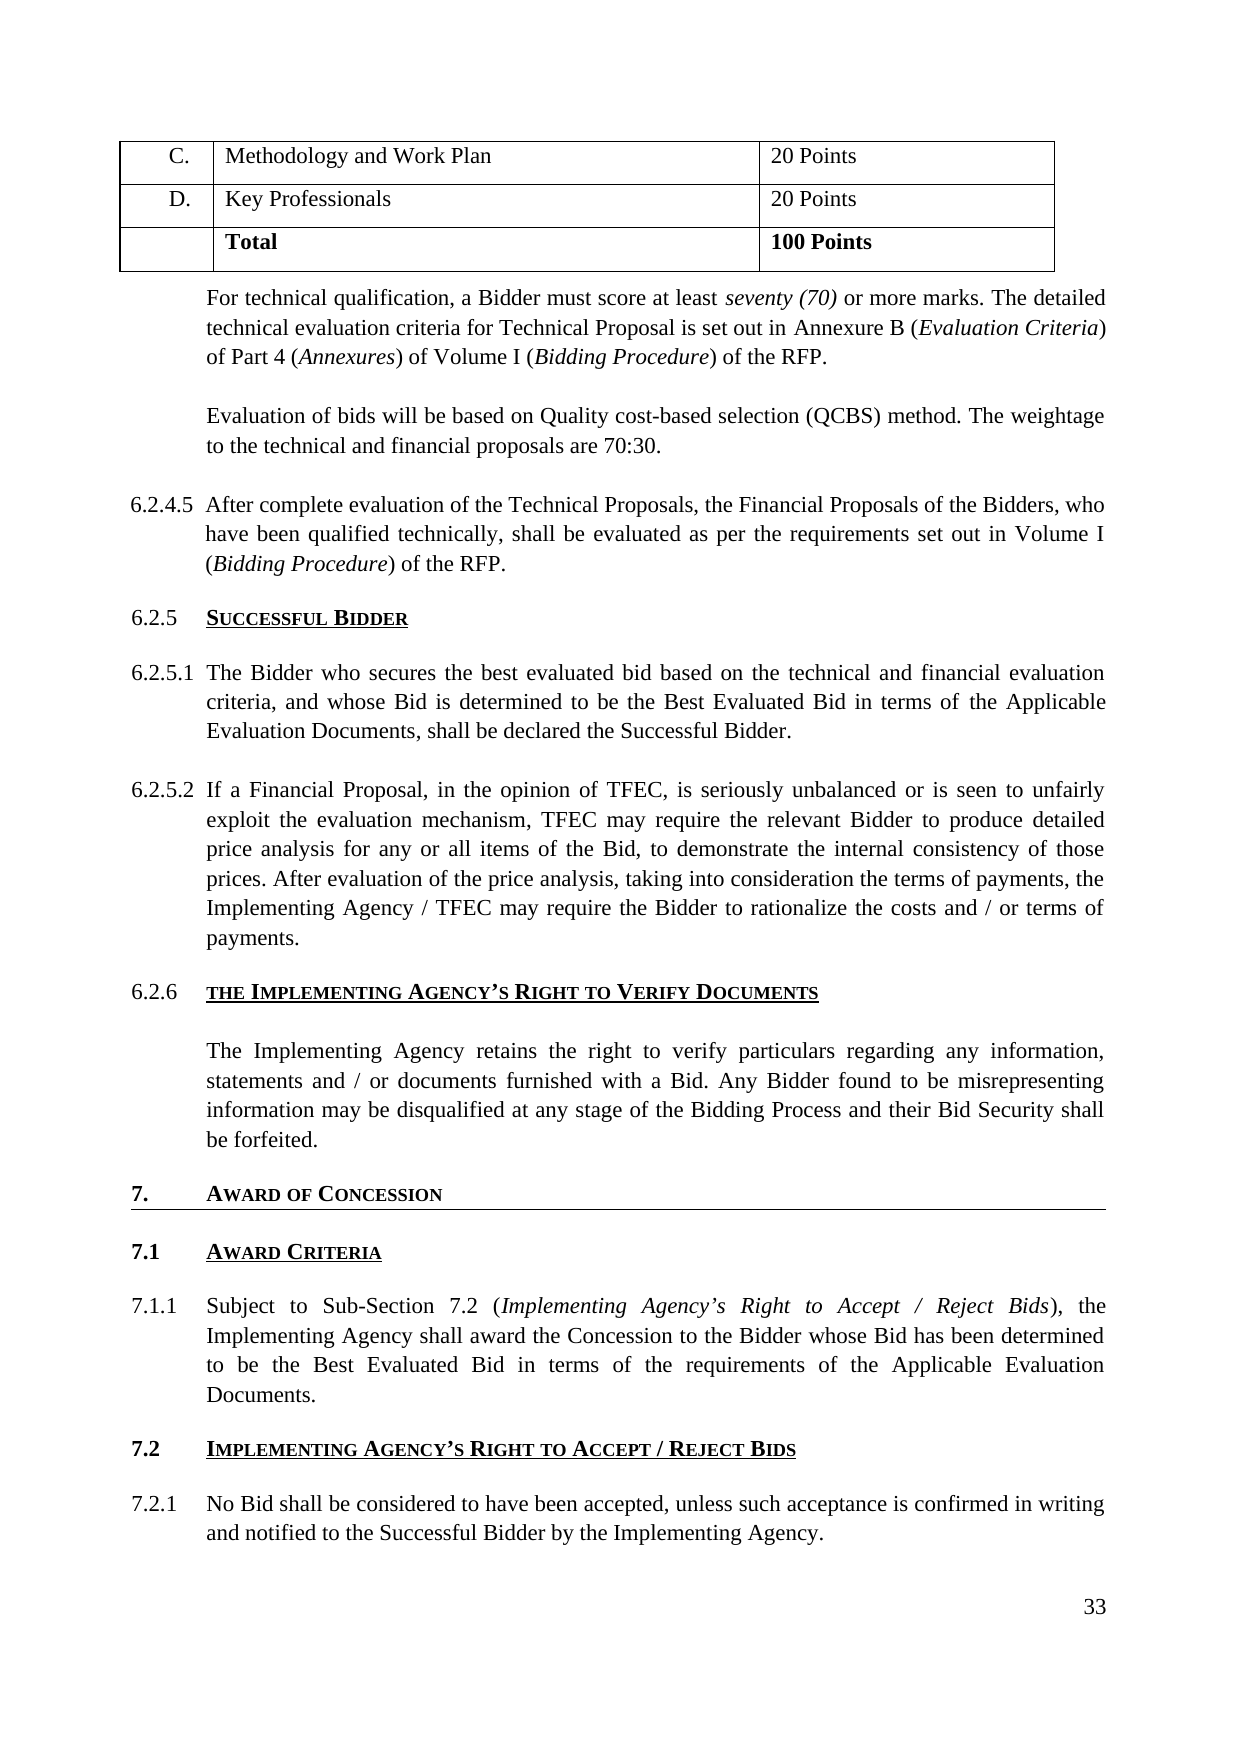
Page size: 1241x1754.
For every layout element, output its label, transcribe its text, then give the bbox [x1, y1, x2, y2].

table_cell [121, 185, 213, 227]
subtitle No Bid shall be considered to have been accepted, unless such acceptance is confirmed in writing and notified to the Successful Bidder by the Implementing Agency. [131, 1490, 1106, 1546]
subtitle the Implementing Agency’s Right to Verify Documents [131, 978, 1106, 1005]
table_cell 100 Points [760, 228, 1054, 271]
subtitle The Implementing Agency retains the right to verify particulars regarding any information, statements and / or documents furnished with a Bid. Any Bidder found to be misrepresenting information may be disqualified at any stage of the Bidding Process and their Bid Security shall be forfeited. [206, 1037, 1106, 1152]
text Evaluation of bids will be based on Quality cost-based selection (QCBS) method. The weightage to the technical and financial proposals are 70:30. [206, 402, 1106, 458]
subtitle Implementing Agency’s Right to Accept / Reject Bids [131, 1435, 1106, 1462]
table_cell 20 Points [760, 142, 1054, 184]
table_cell [121, 142, 213, 184]
list After complete evaluation of the Technical Proposals, the Financial Proposals of the Bidders, who have been qualified technically, shall be evaluated as per the requirements set out in Volume I (Bidding Procedure) of the RFP. [130, 491, 1106, 576]
subtitle Award Criteria [131, 1238, 1106, 1264]
subtitle Successful Bidder [131, 604, 1106, 630]
text For technical qualification, a Bidder must score at least seventy (70) or more marks. The detailed technical evaluation criteria for Technical Proposal is set out in Annexure B (Evaluation Criteria) of Part 4 (Annexures) of Volume I (Bidding Procedure) of the RFP. [206, 284, 1106, 369]
table_cell Methodology and Work Plan [214, 142, 759, 184]
table_cell [121, 228, 213, 271]
table_cell Total [214, 228, 759, 271]
table_cell Key Professionals [214, 185, 759, 227]
list If a Financial Proposal, in the opinion of TFEC, is seriously unbalanced or is seen to unfairly exploit the evaluation mechanism, TFEC may require the relevant Bidder to produce detailed price analysis for any or all items of the Bid, to demonstrate the internal consistency of those prices. After evaluation of the price analysis, taking into consideration the terms of payments, the Implementing Agency / TFEC may require the Bidder to rationalize the costs and / or terms of payments. [131, 776, 1106, 950]
list The Bidder who secures the best evaluated bid based on the technical and financial evaluation criteria, and whose Bid is determined to be the Best Evaluated Bid in terms of the Applicable Evaluation Documents, shall be declared the Successful Bidder. [131, 658, 1106, 744]
text Award of Concession [131, 1180, 1106, 1209]
subtitle Subject to Sub-Section 7.2 (Implementing Agency’s Right to Accept / Reject Bids), the Implementing Agency shall award the Concession to the Bidder whose Bid has been determined to be the Best Evaluated Bid in terms of the requirements of the Applicable Evaluation Documents. [131, 1292, 1106, 1407]
table_cell 20 Points [760, 185, 1054, 227]
